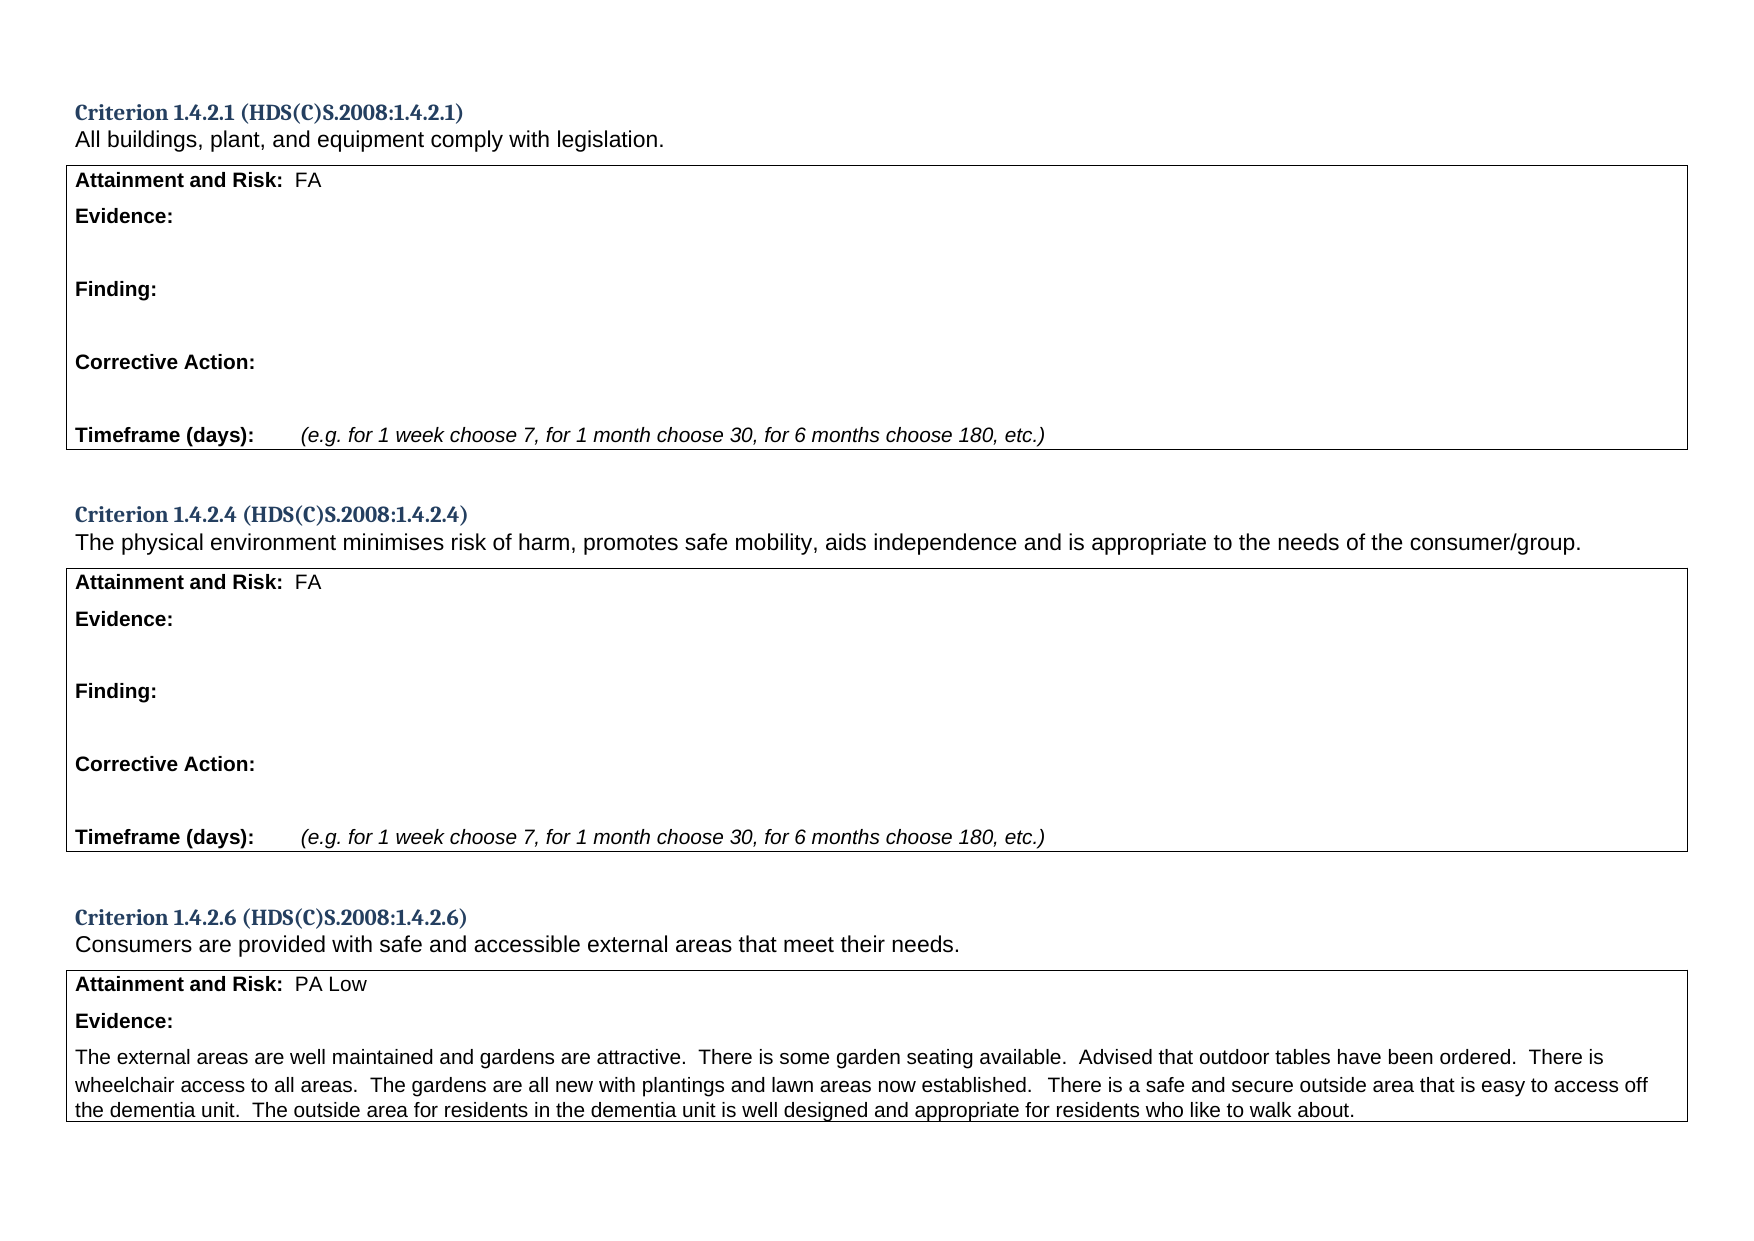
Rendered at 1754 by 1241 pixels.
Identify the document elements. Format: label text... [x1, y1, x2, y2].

text Corrective Action: [67, 348, 1687, 374]
text Corrective Action: [67, 750, 1687, 776]
text Evidence: [67, 1006, 1687, 1032]
text Evidence: [67, 604, 1687, 630]
subtitle Criterion 1.4.2.6 (HDS(C)S.2008:1.4.2.6) [75, 904, 1679, 931]
text Evidence: [67, 202, 1687, 228]
text Attainment and Risk: PA Low [67, 971, 1687, 996]
text Finding: [67, 275, 1687, 301]
text Timeframe (days): (e.g. for 1 week choose 7, for 1 month choose 30, for 6 months choose 180, etc.) [67, 421, 1687, 449]
text All buildings, plant, and equipment comply with legislation. [75, 126, 1679, 153]
subtitle Criterion 1.4.2.4 (HDS(C)S.2008:1.4.2.4) [75, 502, 1679, 528]
text The physical environment minimises risk of harm, promotes safe mobility, aids independence and is appropriate to the needs of the consumer/group. [75, 528, 1679, 555]
text Consumers are provided with safe and accessible external areas that meet their needs. [75, 931, 1679, 957]
text The external areas are well maintained and gardens are attractive. There is some garden seating available. Advised that outdoor tables have been ordered. There is wheelchair access to all areas. The gardens are all new with plantings and lawn areas now established. There is a safe and secure outside area that is easy to access off the dementia unit. The outside area for residents in the dementia unit is well designed and appropriate for residents who like to walk about. [67, 1042, 1687, 1121]
text Attainment and Risk: FA [67, 166, 1687, 192]
text Timeframe (days): (e.g. for 1 week choose 7, for 1 month choose 30, for 6 months choose 180, etc.) [67, 823, 1687, 851]
subtitle Criterion 1.4.2.1 (HDS(C)S.2008:1.4.2.1) [75, 100, 1679, 126]
text Finding: [67, 677, 1687, 703]
text Attainment and Risk: FA [67, 569, 1687, 594]
